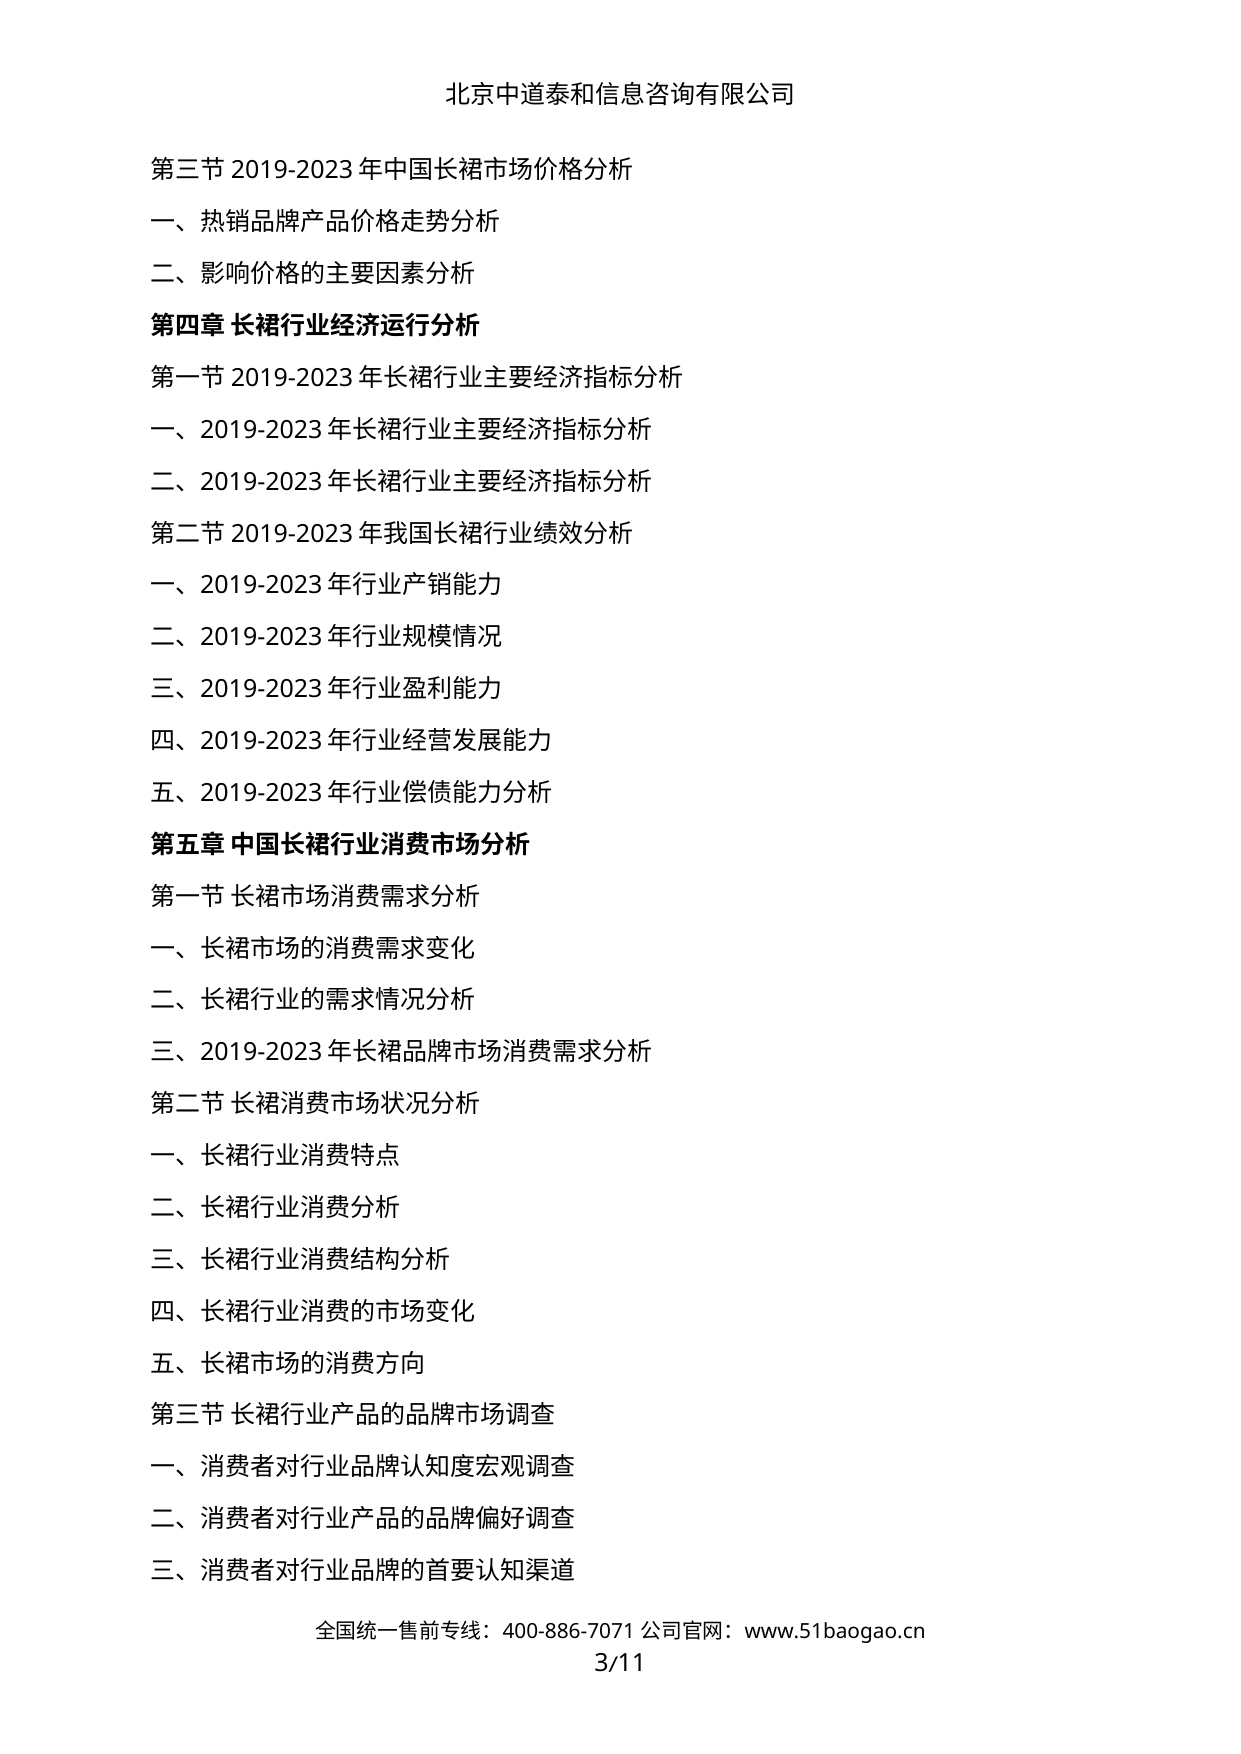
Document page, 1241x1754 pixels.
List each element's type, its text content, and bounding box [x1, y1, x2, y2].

text 第二节 长裙消费市场状况分析 [150, 1084, 1090, 1120]
text 二、消费者对行业产品的品牌偏好调查 [150, 1499, 1090, 1535]
text 第四章 长裙行业经济运行分析 [150, 306, 1090, 342]
text 三、2019-2023年长裙品牌市场消费需求分析 [150, 1032, 1090, 1068]
text 第三节 长裙行业产品的品牌市场调查 [150, 1395, 1090, 1431]
text 三、消费者对行业品牌的首要认知渠道 [150, 1551, 1090, 1587]
text 一、长裙市场的消费需求变化 [150, 928, 1090, 964]
text 一、长裙行业消费特点 [150, 1136, 1090, 1172]
text 第三节 2019-2023年中国长裙市场价格分析 [150, 150, 1090, 186]
text 三、2019-2023年行业盈利能力 [150, 669, 1090, 705]
text 一、2019-2023年行业产销能力 [150, 565, 1090, 601]
text 第二节 2019-2023年我国长裙行业绩效分析 [150, 513, 1090, 549]
text 二、长裙行业的需求情况分析 [150, 980, 1090, 1016]
text 一、消费者对行业品牌认知度宏观调查 [150, 1447, 1090, 1483]
text 三、长裙行业消费结构分析 [150, 1239, 1090, 1276]
text 第五章 中国长裙行业消费市场分析 [150, 824, 1090, 861]
text 二、影响价格的主要因素分析 [150, 254, 1090, 290]
text 第一节 长裙市场消费需求分析 [150, 876, 1090, 912]
text 五、2019-2023年行业偿债能力分析 [150, 772, 1090, 809]
text 四、长裙行业消费的市场变化 [150, 1291, 1090, 1327]
text 二、长裙行业消费分析 [150, 1187, 1090, 1224]
text 二、2019-2023年行业规模情况 [150, 617, 1090, 653]
text 一、热销品牌产品价格走势分析 [150, 202, 1090, 238]
text 四、2019-2023年行业经营发展能力 [150, 721, 1090, 757]
text 二、2019-2023年长裙行业主要经济指标分析 [150, 461, 1090, 497]
text 一、2019-2023年长裙行业主要经济指标分析 [150, 409, 1090, 446]
text 第一节 2019-2023年长裙行业主要经济指标分析 [150, 357, 1090, 394]
text 五、长裙市场的消费方向 [150, 1343, 1090, 1379]
